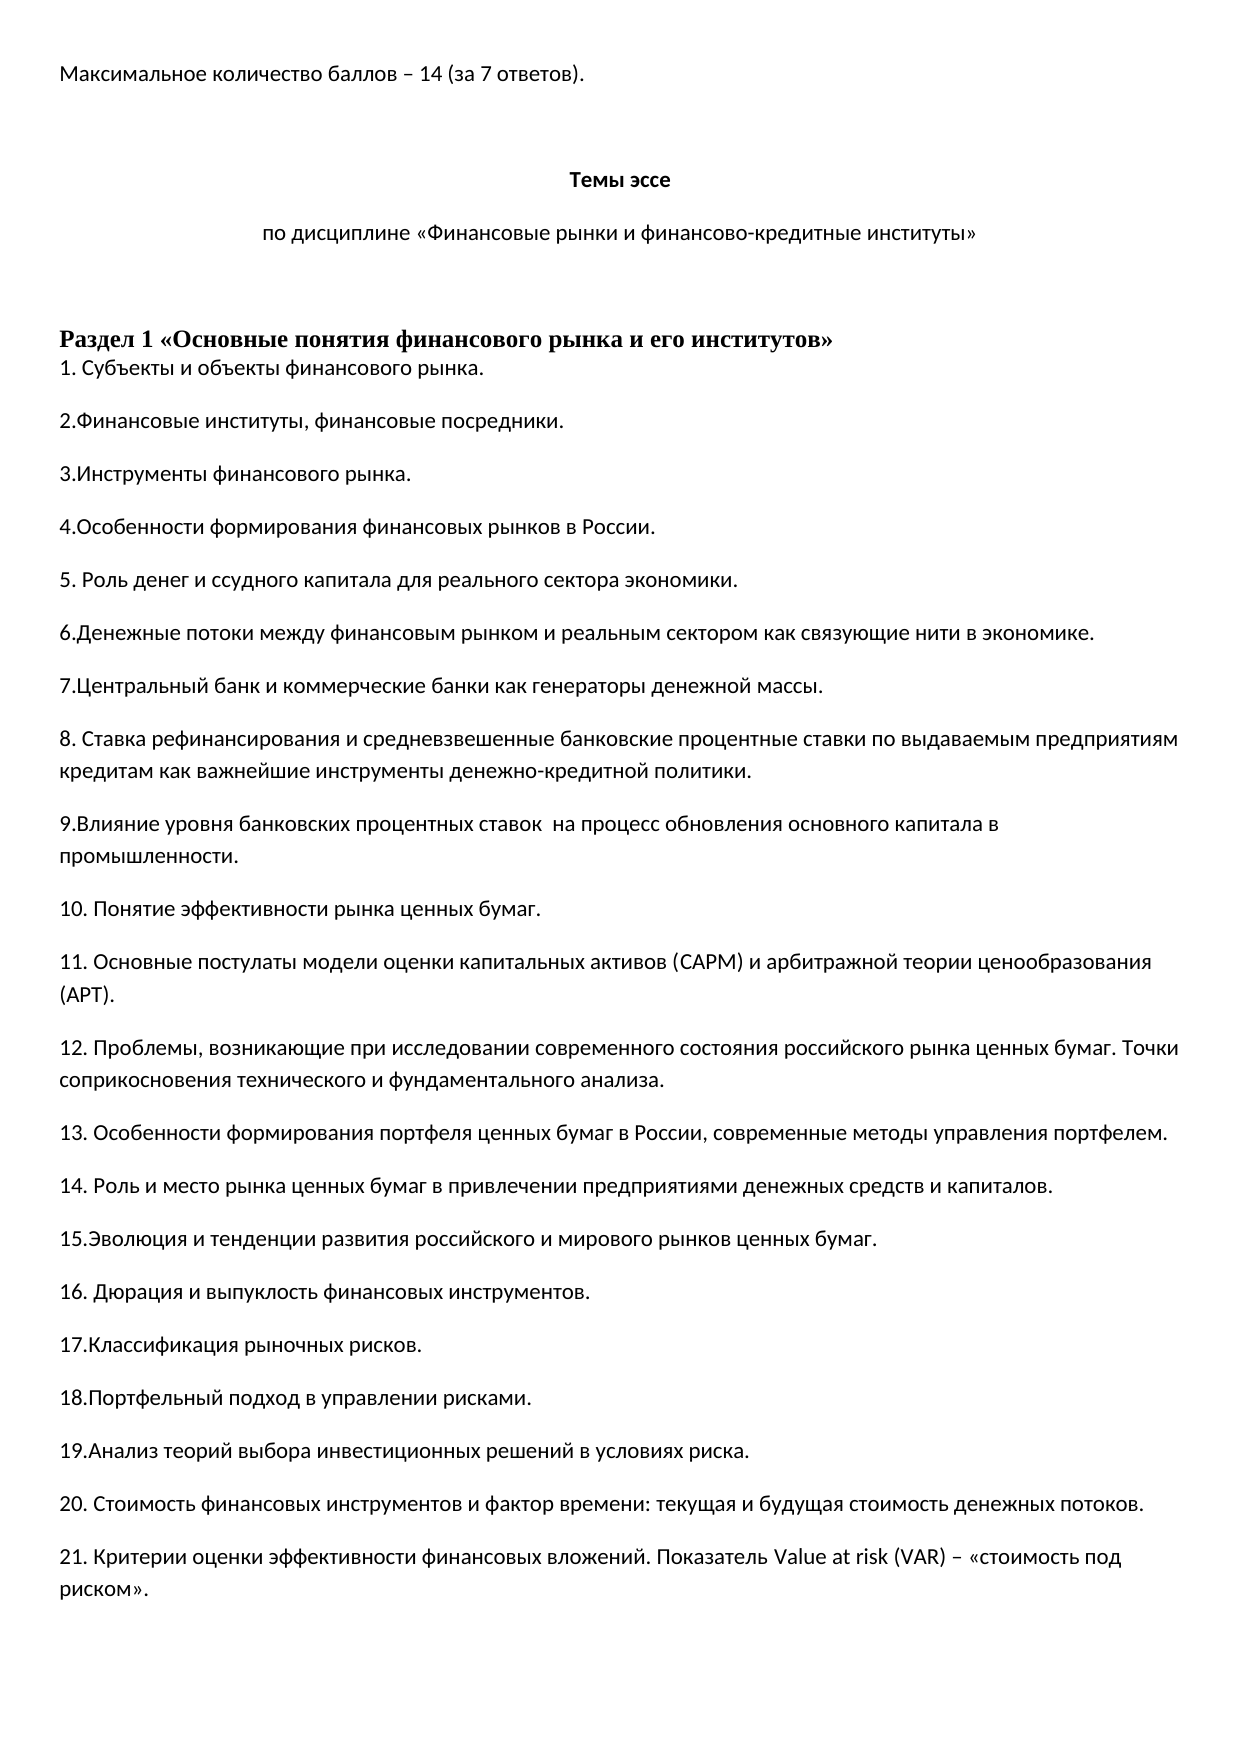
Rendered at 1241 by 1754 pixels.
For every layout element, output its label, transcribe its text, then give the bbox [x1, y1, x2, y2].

text 1. Субъекты и объекты финансового рынка. [59, 353, 1181, 381]
text 4.Особенности формирования финансовых рынков в России. [59, 512, 1181, 540]
text 20. Стоимость финансовых инструментов и фактор времени: текущая и будущая стоимость денежных потоков. [59, 1489, 1181, 1517]
text 13. Особенности формирования портфеля ценных бумаг в России, современные методы управления портфелем. [59, 1118, 1181, 1146]
text 16. Дюрация и выпуклость финансовых инструментов. [59, 1277, 1181, 1305]
text 15.Эволюция и тенденции развития российского и мирового рынков ценных бумаг. [59, 1224, 1181, 1252]
text 2.Финансовые институты, финансовые посредники. [59, 406, 1181, 434]
text Раздел 1 «Основные понятия финансового рынка и его институтов» [59, 324, 1181, 353]
text 7.Центральный банк и коммерческие банки как генераторы денежной массы. [59, 671, 1181, 699]
text 12. Проблемы, возникающие при исследовании современного состояния российского рынка ценных бумаг. Точки соприкосновения технического и фундаментального анализа. [59, 1033, 1181, 1093]
text 10. Понятие эффективности рынка ценных бумаг. [59, 894, 1181, 922]
text Темы эссе [59, 165, 1181, 193]
text 11. Основные постулаты модели оценки капитальных активов (CAPM) и арбитражной теории ценообразования (APT). [59, 947, 1181, 1008]
text 14. Роль и место рынка ценных бумаг в привлечении предприятиями денежных средств и капиталов. [59, 1171, 1181, 1199]
text 21. Критерии оценки эффективности финансовых вложений. Показатель Value at risk (VAR) – «стоимость под риском». [59, 1542, 1181, 1602]
text 17.Классификация рыночных рисков. [59, 1330, 1181, 1358]
text 5. Роль денег и ссудного капитала для реального сектора экономики. [59, 565, 1181, 593]
text Максимальное количество баллов – 14 (за 7 ответов). [59, 59, 1181, 87]
text по дисциплине «Финансовые рынки и финансово-кредитные институты» [59, 218, 1181, 246]
text 8. Ставка рефинансирования и средневзвешенные банковские процентные ставки по выдаваемым предприятиям кредитам как важнейшие инструменты денежно-кредитной политики. [59, 724, 1181, 784]
text 9.Влияние уровня банковских процентных ставок на процесс обновления основного капитала в промышленности. [59, 809, 1181, 869]
text 3.Инструменты финансового рынка. [59, 459, 1181, 487]
text 19.Анализ теорий выбора инвестиционных решений в условиях риска. [59, 1436, 1181, 1464]
text 6.Денежные потоки между финансовым рынком и реальным сектором как связующие нити в экономике. [59, 618, 1181, 646]
text 18.Портфельный подход в управлении рисками. [59, 1383, 1181, 1411]
